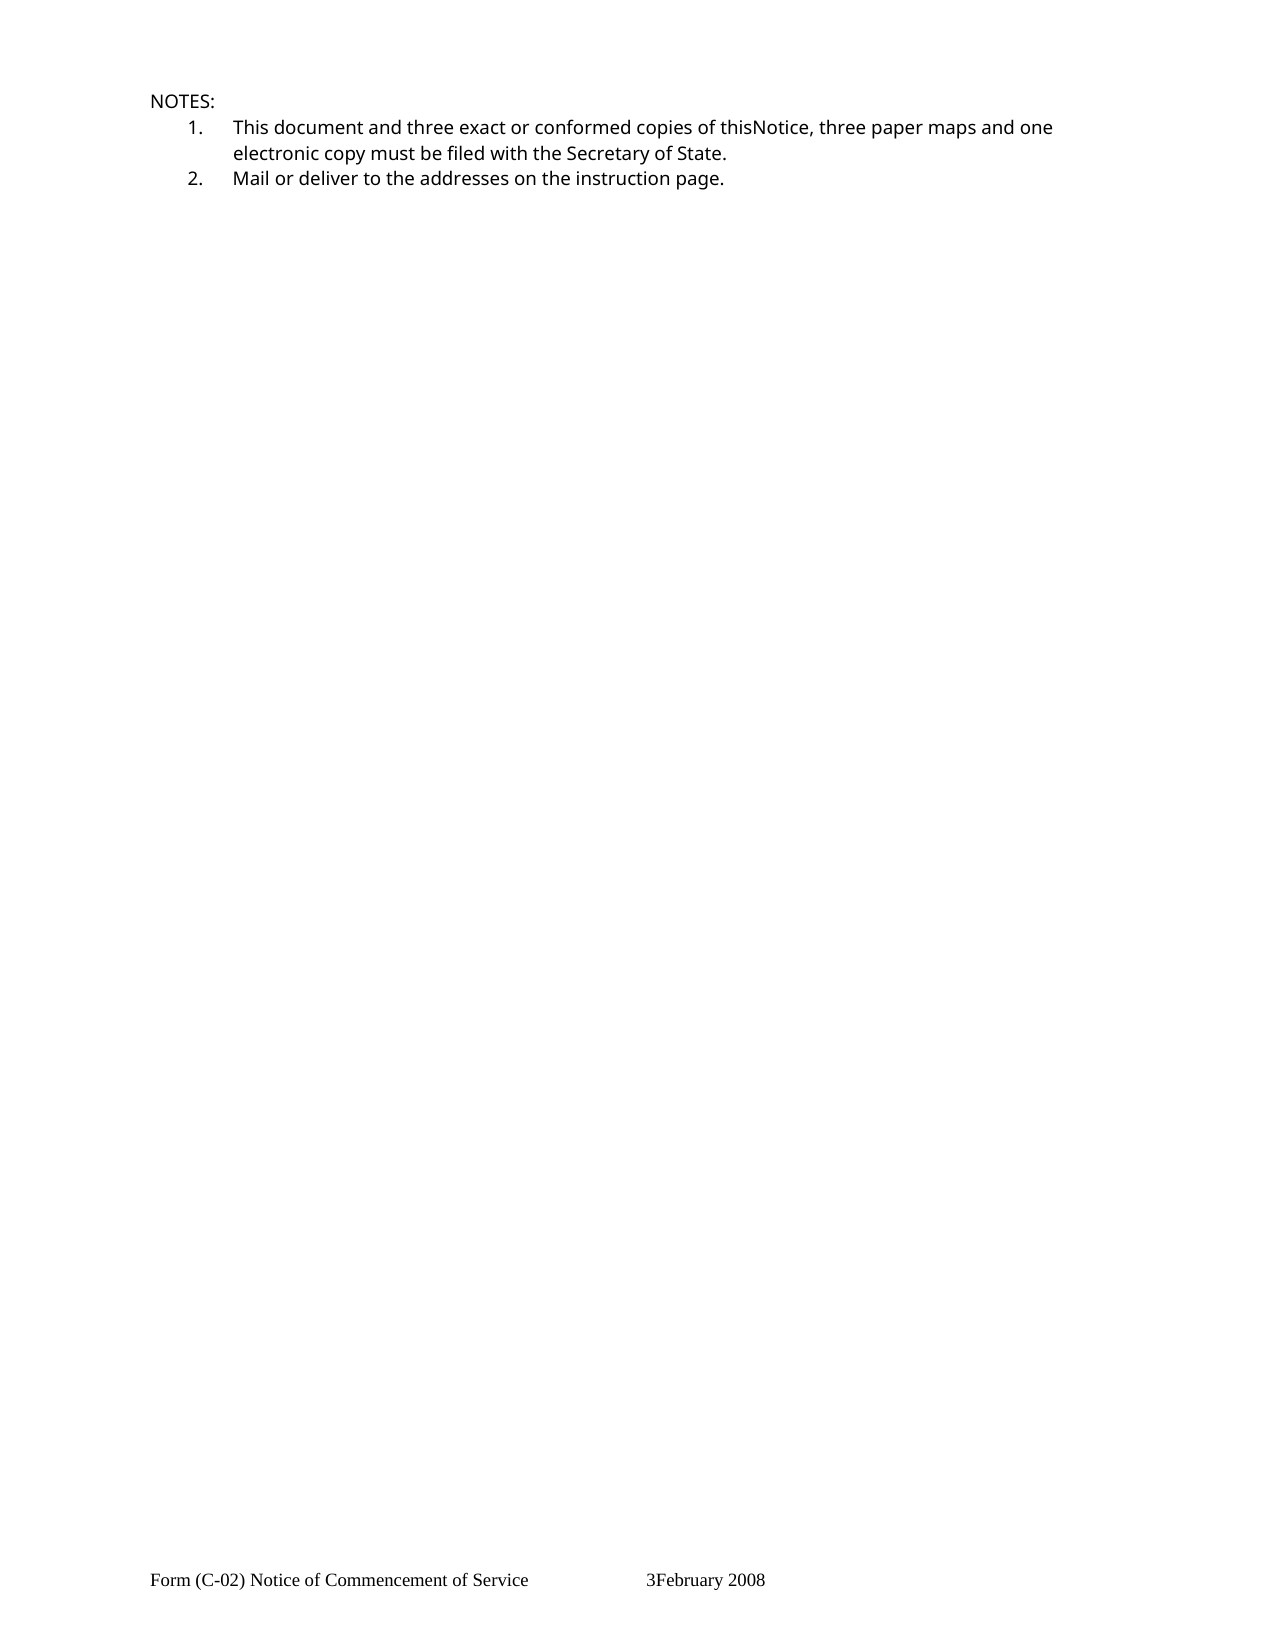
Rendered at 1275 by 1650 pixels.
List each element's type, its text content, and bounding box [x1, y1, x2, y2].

list This document and three exact or conformed copies of thisNotice, three paper maps and one electronic copy must be filed with the Secretary of State. [187, 114, 1125, 165]
text 2. Mail or deliver to the addresses on the instruction page. [187, 165, 1125, 191]
text NOTES: [150, 89, 1125, 114]
